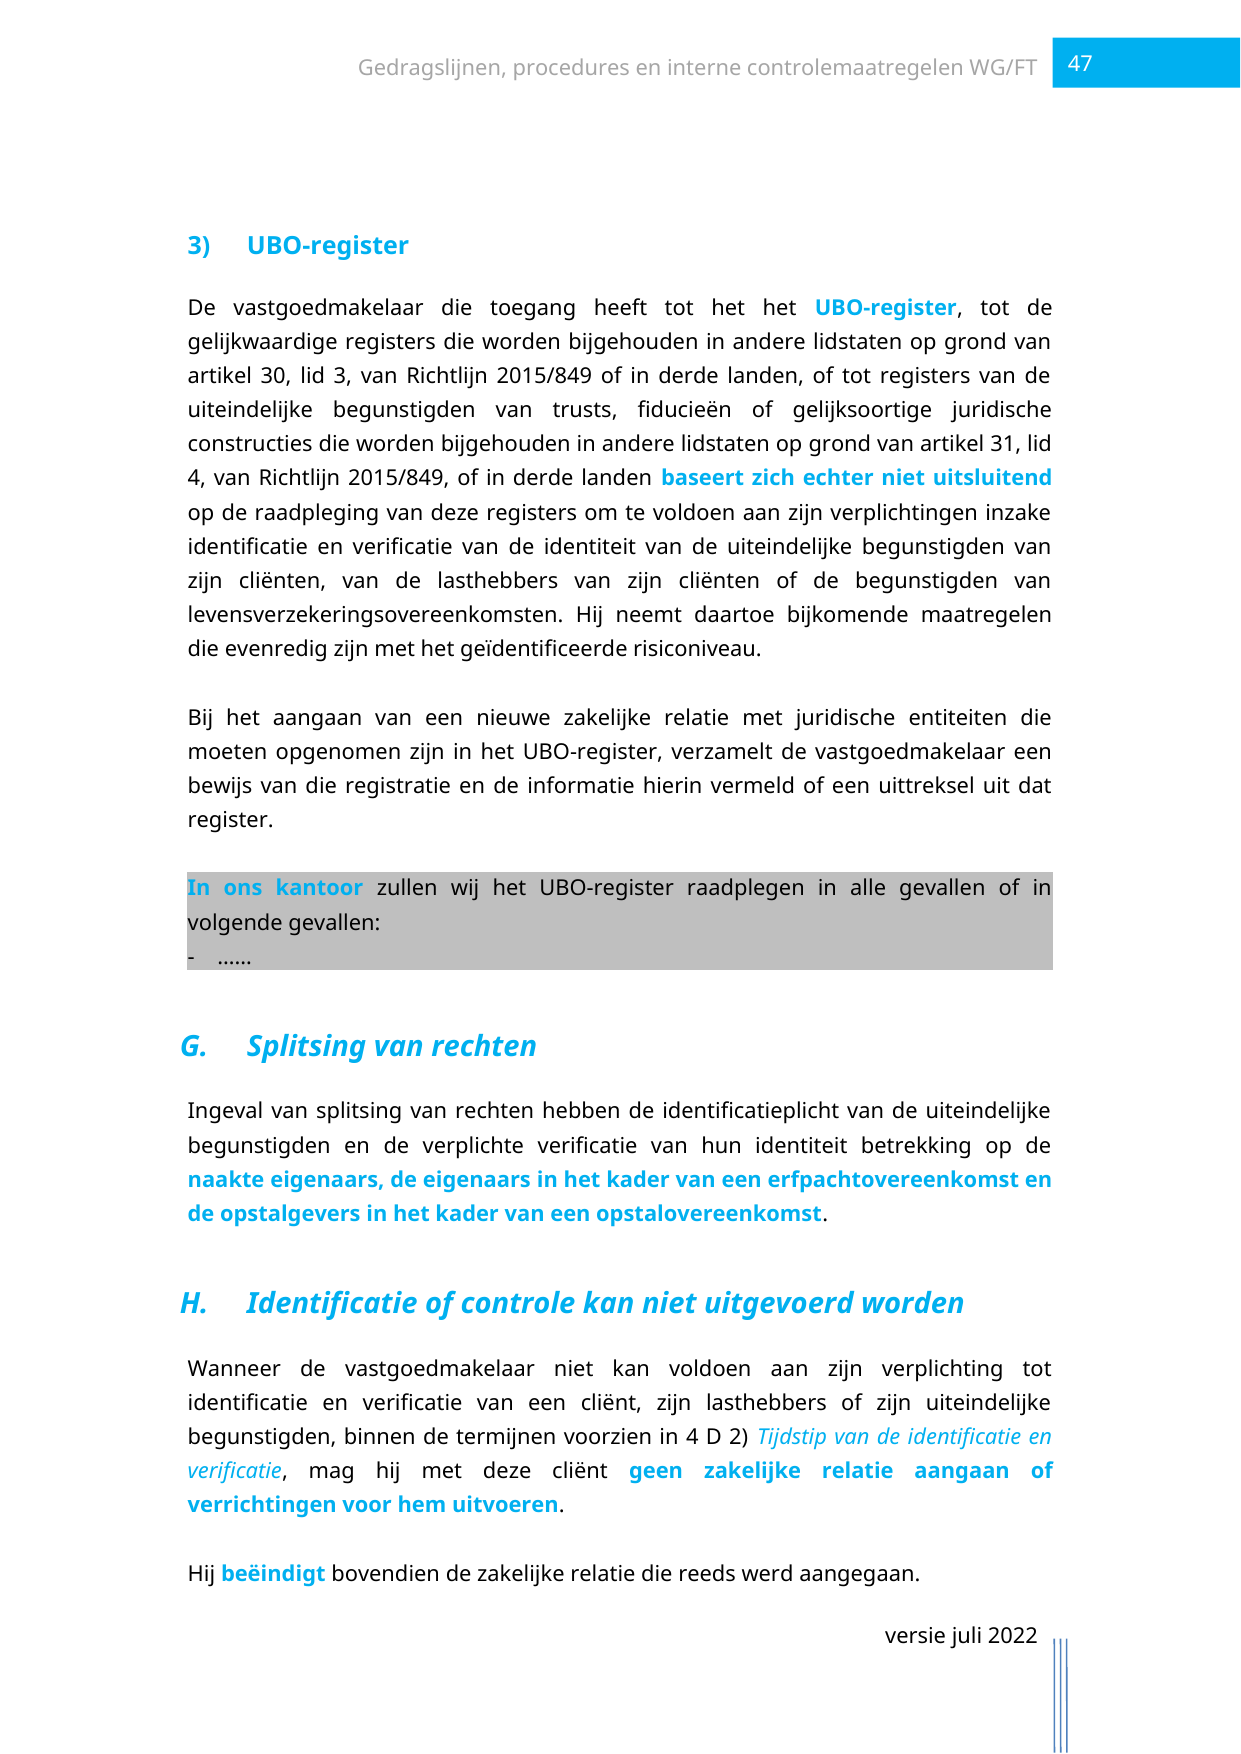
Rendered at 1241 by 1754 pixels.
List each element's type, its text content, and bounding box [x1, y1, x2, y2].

text Hij beëindigt bovendien de zakelijke relatie die reeds werd aangegaan. [187, 1558, 1053, 1587]
subtitle Identificatie of controle kan niet uitgevoerd worden [179, 1282, 1053, 1322]
subtitle UBO-register [187, 227, 1053, 261]
list …… [187, 941, 1053, 970]
text De vastgoedmakelaar die toegang heeft tot het het UBO-register, tot de gelijkwaardige registers die worden bijgehouden in andere lidstaten op grond van artikel 30, lid 3, van Richtlijn 2015/849 of in derde landen, of tot registers van de uiteindelijke begunstigden van trusts, fiducieën of gelijksoortige juridische constructies die worden bijgehouden in andere lidstaten op grond van artikel 31, lid 4, van Richtlijn 2015/849, of in derde landen baseert zich echter niet uitsluitend op de raadpleging van deze registers om te voldoen aan zijn verplichtingen inzake identificatie en verificatie van de identiteit van de uiteindelijke begunstigden van zijn cliënten, van de lasthebbers van zijn cliënten of de begunstigden van levensverzekeringsovereenkomsten. Hij neemt daartoe bijkomende maatregelen die evenredig zijn met het geïdentificeerde risiconiveau. [187, 291, 1053, 663]
text Wanneer de vastgoedmakelaar niet kan voldoen aan zijn verplichting tot identificatie en verificatie van een cliënt, zijn lasthebbers of zijn uiteindelijke begunstigden, binnen de termijnen voorzien in 4 D 2) Tijdstip van de identificatie en verificatie, mag hij met deze cliënt geen zakelijke relatie aangaan of verrichtingen voor hem uitvoeren. [187, 1353, 1053, 1519]
text Bij het aangaan van een nieuwe zakelijke relatie met juridische entiteiten die moeten opgenomen zijn in het UBO-register, verzamelt de vastgoedmakelaar een bewijs van die registratie en de informatie hierin vermeld of een uittreksel uit dat register. [187, 701, 1053, 834]
text Ingeval van splitsing van rechten hebben de identificatieplicht van de uiteindelijke begunstigden en de verplichte verificatie van hun identiteit betrekking op de naakte eigenaars, de eigenaars in het kader van een erfpachtovereenkomst en de opstalgevers in het kader van een opstalovereenkomst. [187, 1095, 1053, 1228]
subtitle Splitsing van rechten [179, 1025, 1053, 1064]
text In ons kantoor zullen wij het UBO-register raadplegen in alle gevallen of in volgende gevallen: [187, 872, 1053, 936]
